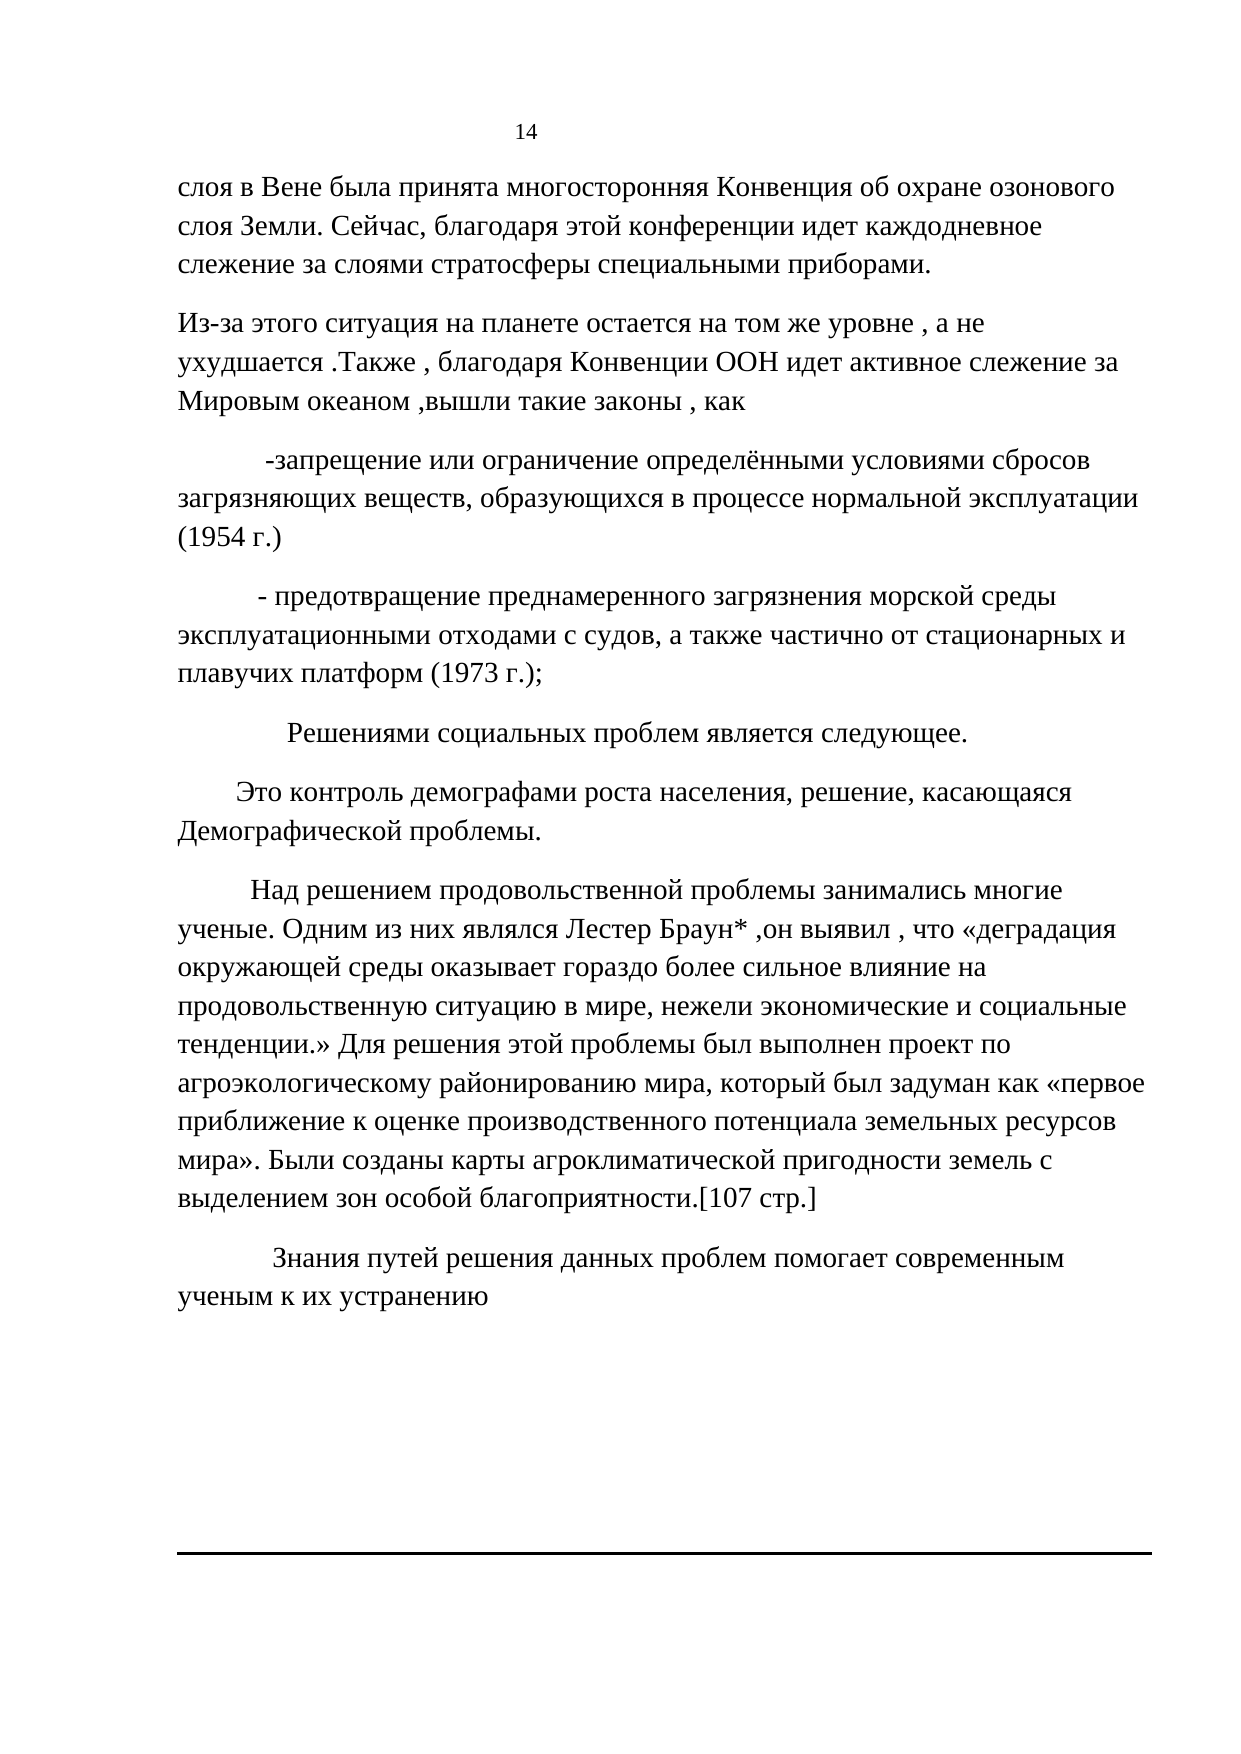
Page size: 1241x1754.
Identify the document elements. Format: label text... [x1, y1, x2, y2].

text Это контроль демографами роста населения, решение, касающаяся Демографической проблемы. [177, 774, 1152, 846]
text Знания путей решения данных проблем помогает современным ученым к их устранению [177, 1240, 1152, 1312]
text -запрещение или ограничение определёнными условиями сбросов загрязняющих веществ, образующихся в процессе нормальной эксплуатации (1954 г.) [177, 442, 1152, 553]
text Решениями социальных проблем является следующее. [177, 715, 1152, 748]
text слоя в Вене была принята многосторонняя Конвенция об охране озонового слоя Земли. Сейчас, благодаря этой конференции идет каждодневное слежение за слоями стратосферы специальными приборами. [177, 169, 1152, 280]
text 14 [177, 118, 1152, 144]
text Над решением продовольственной проблемы занимались многие ученые. Одним из них являлся Лестер Браун* ,он выявил , что «деградация окружающей среды оказывает гораздо более сильное влияние на продовольственную ситуацию в мире, нежели экономические и социальные тенденции.» Для решения этой проблемы был выполнен проект по агроэкологическому районированию мира, который был задуман как «первое приближение к оценке производственного потенциала земельных ресурсов мира». Были созданы карты агроклиматической пригодности земель с выделением зон особой благоприятности.[107 стр.] [177, 872, 1152, 1214]
text - предотвращение преднамеренного загрязнения морской среды эксплуатационными отходами с судов, а также частично от стационарных и плавучих платформ (1973 г.); [177, 578, 1152, 689]
text Из-за этого ситуация на планете остается на том же уровне , а не ухудшается .Также , благодаря Конвенции ООН идет активное слежение за Мировым океаном ,вышли такие законы , как [177, 306, 1152, 416]
